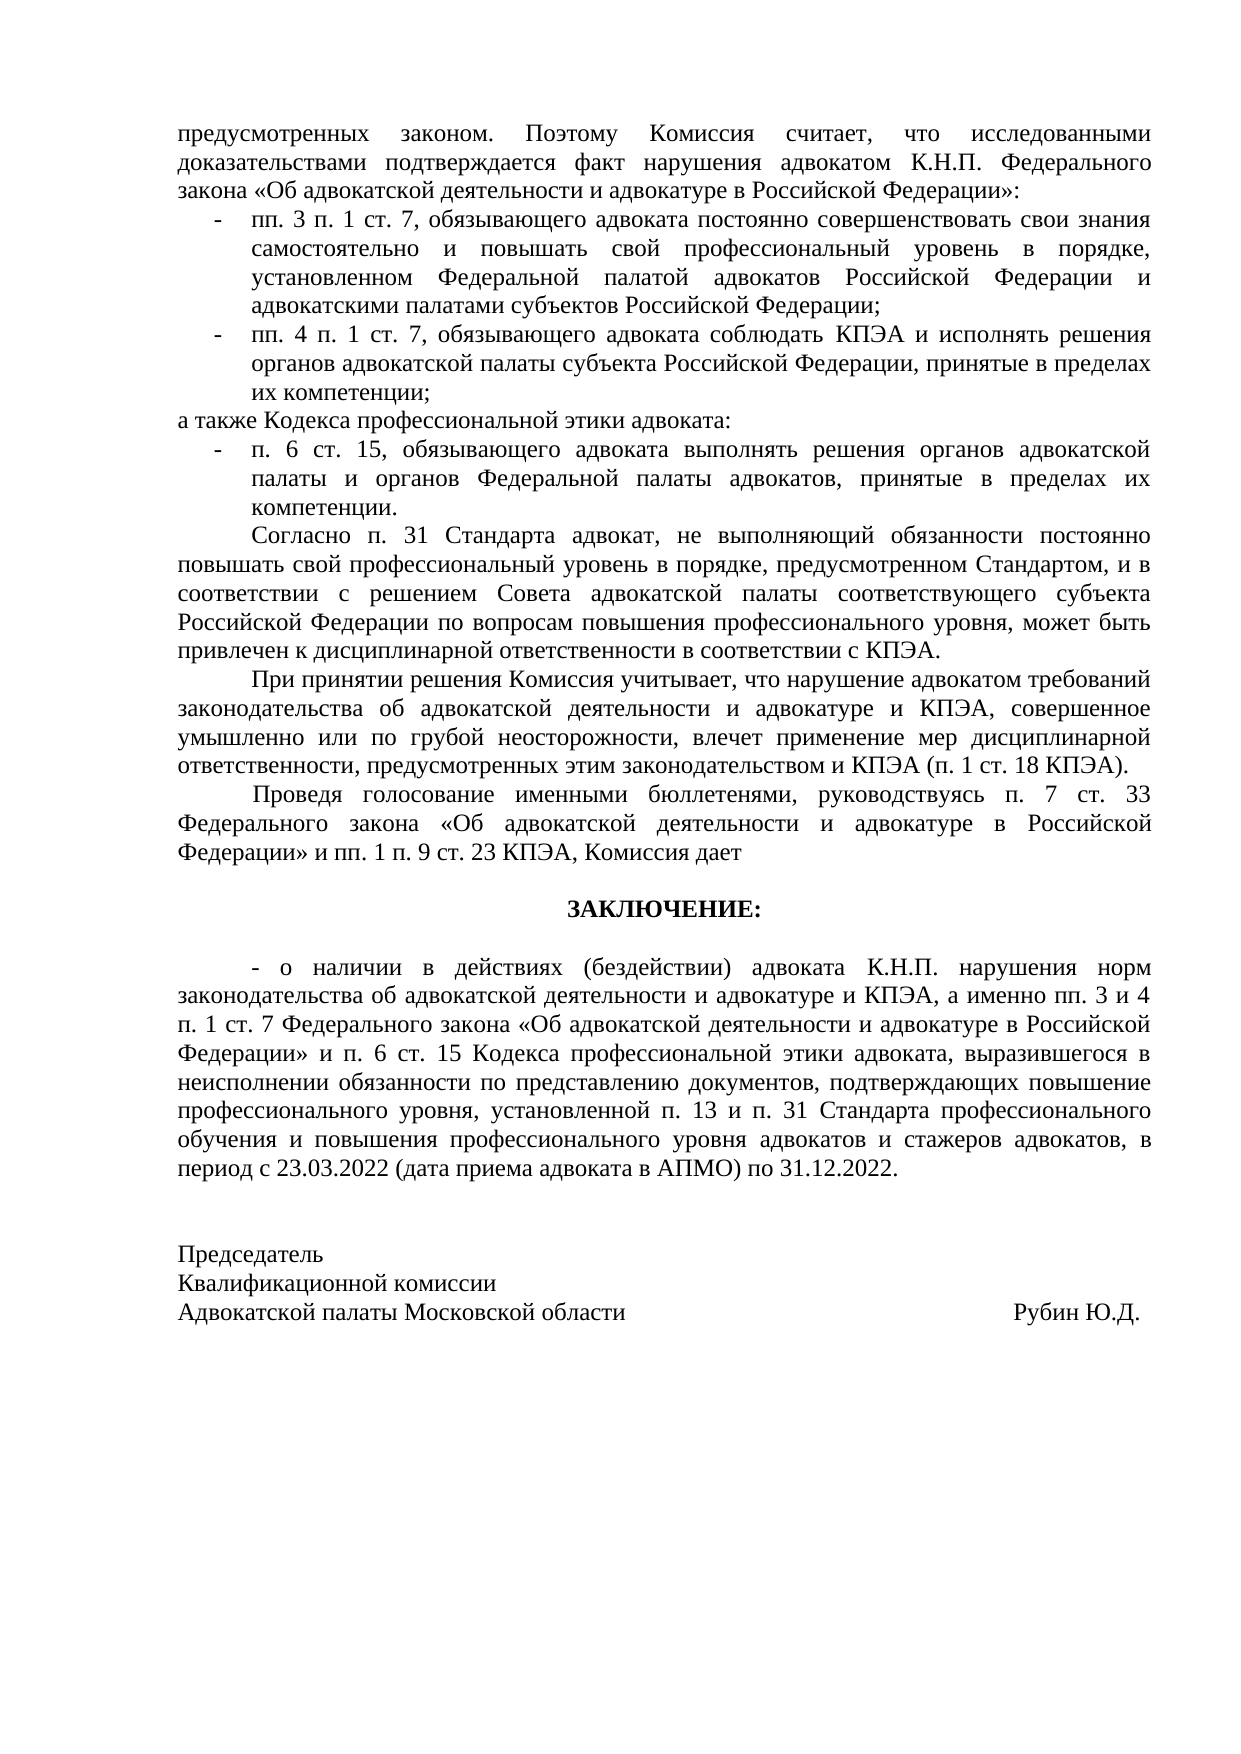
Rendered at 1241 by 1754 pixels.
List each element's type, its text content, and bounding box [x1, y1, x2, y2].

text Председатель [177, 1239, 1152, 1268]
text При принятии решения Комиссия учитывает, что нарушение адвокатом требований законодательства об адвокатской деятельности и адвокатуре и КПЭА, совершенное умышленно или по грубой неосторожности, влечет применение мер дисциплинарной ответственности, предусмотренных этим законодательством и КПЭА (п. 1 ст. 18 КПЭА). [177, 664, 1152, 779]
text ЗАКЛЮЧЕНИЕ: [177, 894, 1152, 923]
list пп. 3 п. 1 ст. 7, обязывающего адвоката постоянно совершенствовать свои знания самостоятельно и повышать свой профессиональный уровень в порядке, установленном Федеральной палатой адвокатов Российской Федерации и адвокатскими палатами субъектов Российской Федерации; [213, 204, 1152, 319]
text Адвокатской палаты Московской области Рубин Ю.Д. [177, 1297, 1152, 1326]
list п. 6 ст. 15, обязывающего адвоката выполнять решения органов адвокатской палаты и органов Федеральной палаты адвокатов, принятые в пределах их компетенции. [213, 434, 1152, 521]
text Квалификационной комиссии [177, 1268, 1152, 1297]
text а также Кодекса профессиональной этики адвоката: [177, 406, 1152, 434]
list пп. 4 п. 1 ст. 7, обязывающего адвоката соблюдать КПЭА и исполнять решения органов адвокатской палаты субъекта Российской Федерации, принятые в пределах их компетенции; [213, 319, 1152, 406]
text - о наличии в действиях (бездействии) адвоката К.Н.П. нарушения норм законодательства об адвокатской деятельности и адвокатуре и КПЭА, а именно пп. 3 и 4 п. 1 ст. 7 Федерального закона «Об адвокатской деятельности и адвокатуре в Российской Федерации» и п. 6 ст. 15 Кодекса профессиональной этики адвоката, выразившегося в неисполнении обязанности по представлению документов, подтверждающих повышение профессионального уровня, установленной п. 13 и п. 31 Стандарта профессионального обучения и повышения профессионального уровня адвокатов и стажеров адвокатов, в период с 23.03.2022 (дата приема адвоката в АПМО) по 31.12.2022. [177, 952, 1152, 1182]
text Проведя голосование именными бюллетенями, руководствуясь п. 7 ст. 33 Федерального закона «Об адвокатской деятельности и адвокатуре в Российской Федерации» и пп. 1 п. 9 ст. 23 КПЭА, Комиссия дает [177, 779, 1152, 866]
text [177, 118, 1152, 204]
text Согласно п. 31 Стандарта адвокат, не выполняющий обязанности постоянно повышать свой профессиональный уровень в порядке, предусмотренном Стандартом, и в соответствии с решением Совета адвокатской палаты соответствующего субъекта Российской Федерации по вопросам повышения профессионального уровня, может быть привлечен к дисциплинарной ответственности в соответствии с КПЭА. [177, 521, 1152, 664]
